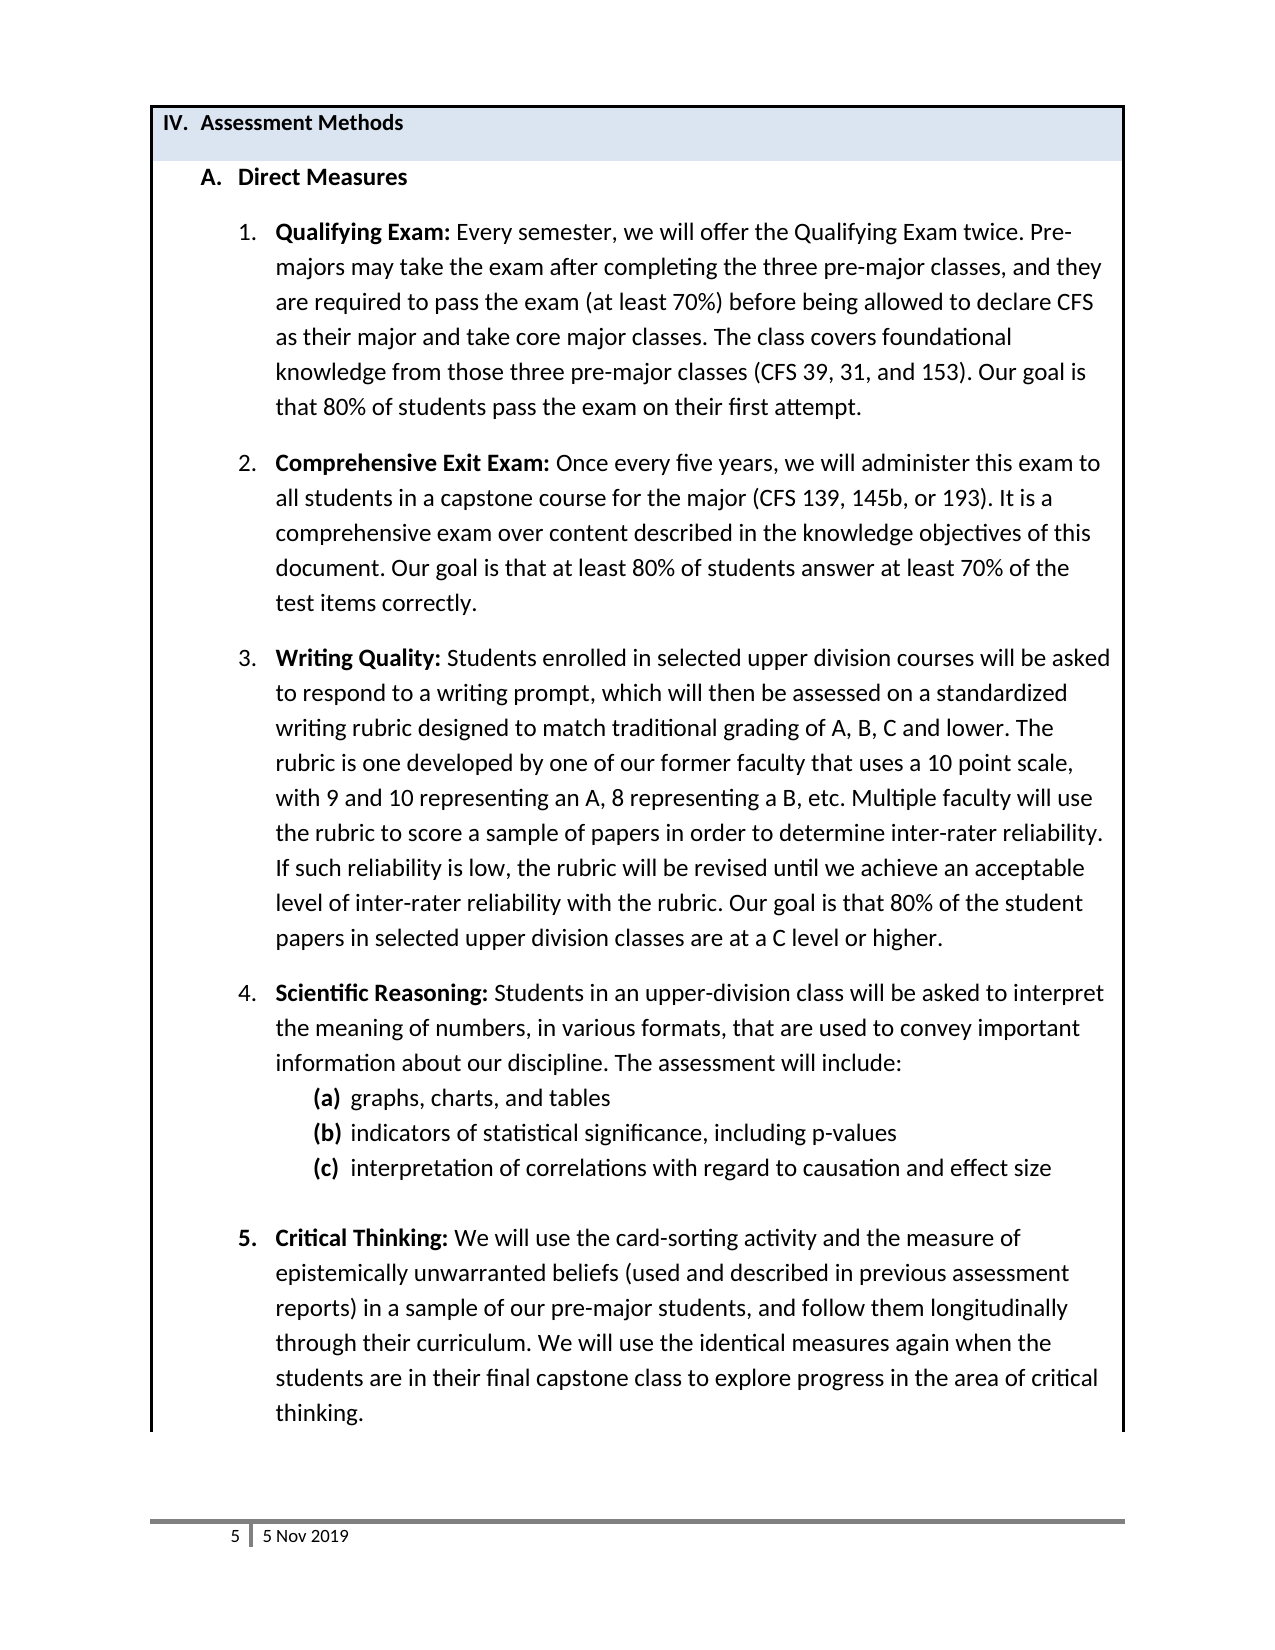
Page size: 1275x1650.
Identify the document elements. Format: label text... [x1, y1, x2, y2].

table_cell Direct Measures [153, 161, 1122, 216]
table_cell Scientific Reasoning: Students in an upper-division class will be asked to interpret the meaning of numbers, in various formats, that are used to convey important information about our discipline. The assessment will include: graphs, charts, and tables indicators of statistical significance, including p-values interpretation of correlations with regard to causation and effect size Critical Thinking: We will use the card-sorting activity and the measure of epistemically unwarranted beliefs (used and described in previous assessment reports) in a sample of our pre-major students, and follow them longitudinally through their curriculum. We will use the identical measures again when the students are in their final capstone class to explore progress in the area of critical thinking. [153, 977, 1122, 1432]
table_cell Writing Quality: Students enrolled in selected upper division courses will be asked to respond to a writing prompt, which will then be assessed on a standardized writing rubric designed to match traditional grading of A, B, C and lower. The rubric is one developed by one of our former faculty that uses a 10 point scale, with 9 and 10 representing an A, 8 representing a B, etc. Multiple faculty will use the rubric to score a sample of papers in order to determine inter-rater reliability. If such reliability is low, the rubric will be revised until we achieve an acceptable level of inter-rater reliability with the rubric. Our goal is that 80% of the student papers in selected upper division classes are at a C level or higher. [153, 642, 1122, 977]
table_cell Qualifying Exam: Every semester, we will offer the Qualifying Exam twice. Pre-majors may take the exam after completing the three pre-major classes, and they are required to pass the exam (at least 70%) before being allowed to declare CFS as their major and take core major classes. The class covers foundational knowledge from those three pre-major classes (CFS 39, 31, and 153). Our goal is that 80% of students pass the exam on their first attempt. Comprehensive Exit Exam: Once every five years, we will administer this exam to all students in a capstone course for the major (CFS 139, 145b, or 193). It is a comprehensive exam over content described in the knowledge objectives of this document. Our goal is that at least 80% of students answer at least 70% of the test items correctly. [153, 216, 1122, 642]
table_header Assessment Methods [153, 108, 1122, 161]
